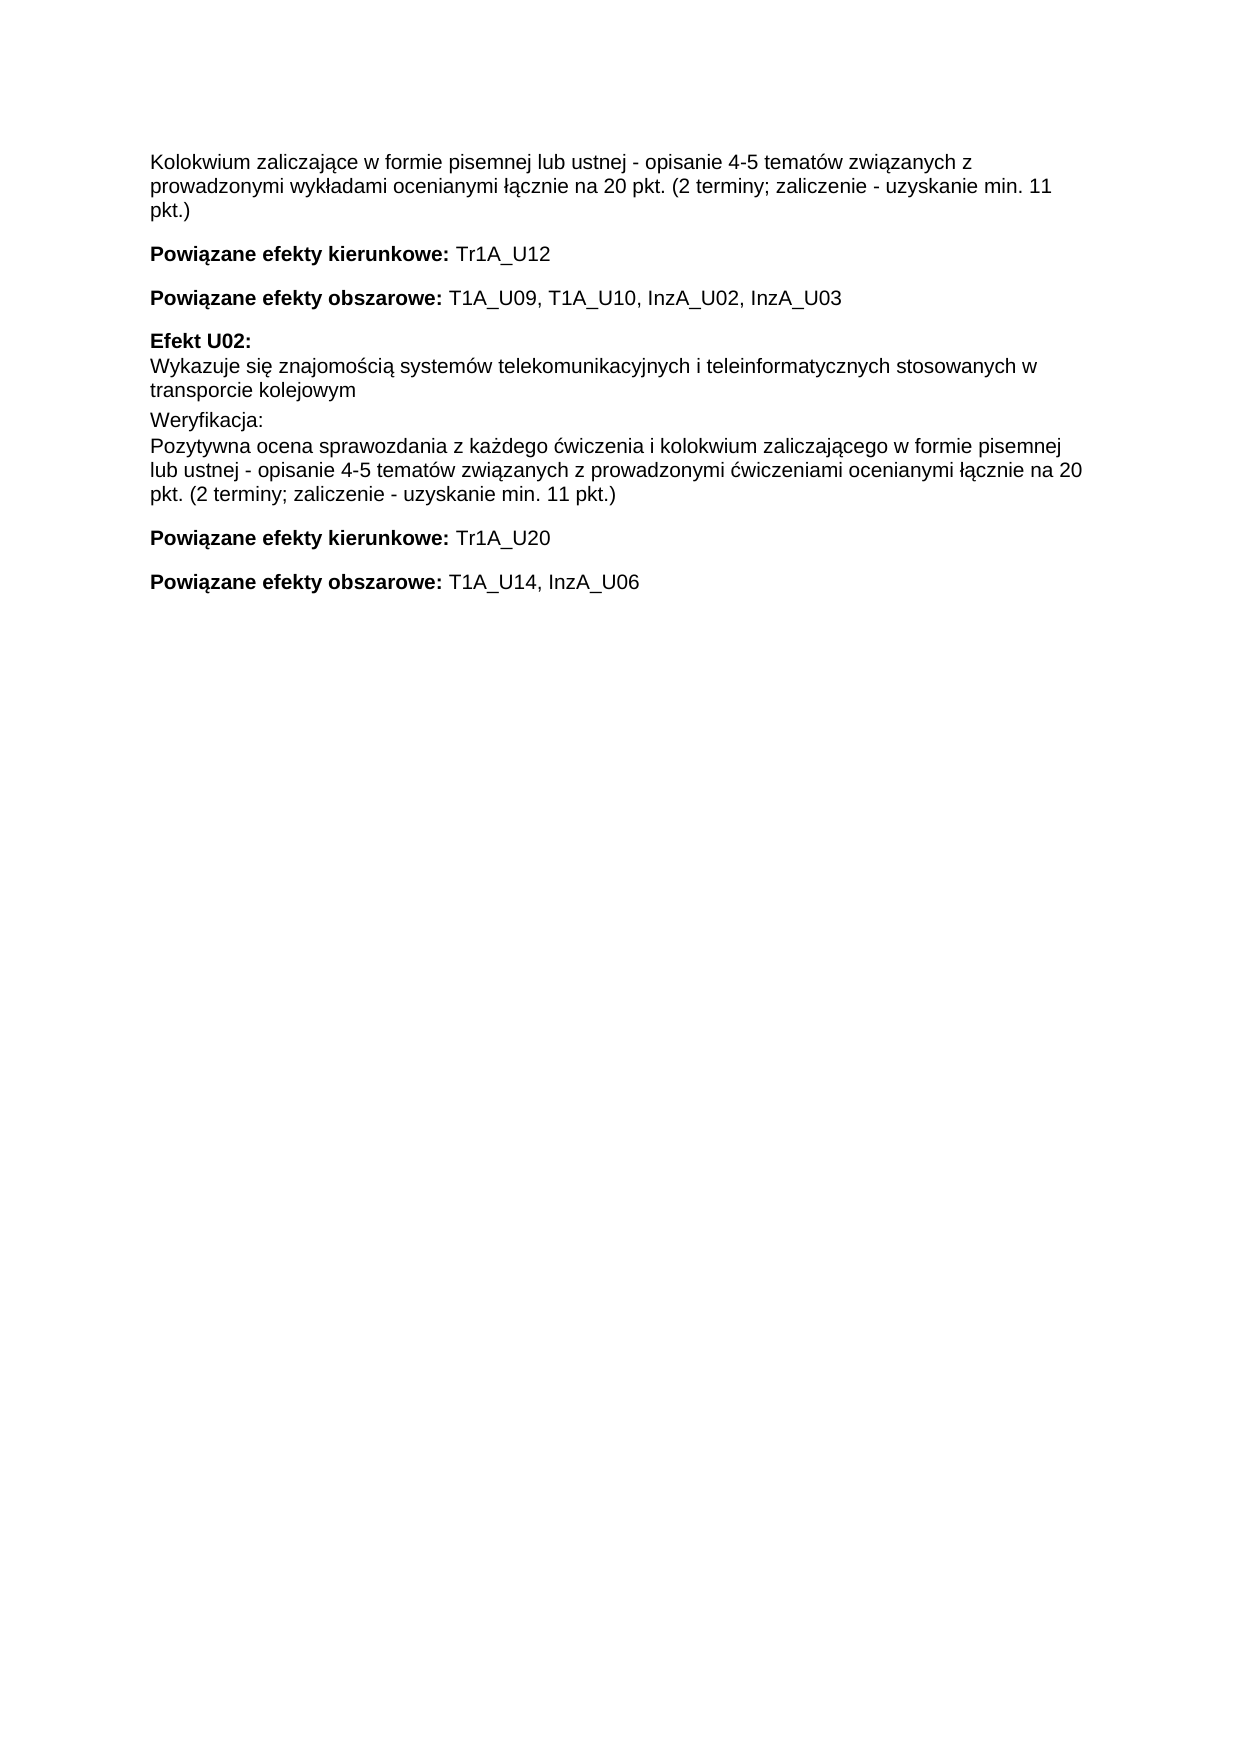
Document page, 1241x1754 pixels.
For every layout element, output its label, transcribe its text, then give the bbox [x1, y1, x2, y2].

text Pozytywna ocena sprawozdania z każdego ćwiczenia i kolokwium zaliczającego w formie pisemnej lub ustnej - opisanie 4-5 tematów związanych z prowadzonymi ćwiczeniami ocenianymi łącznie na 20 pkt. (2 terminy; zaliczenie - uzyskanie min. 11 pkt.) [150, 434, 1090, 506]
text Efekt U02: [150, 329, 1090, 353]
text Powiązane efekty kierunkowe: Tr1A_U12 [150, 242, 1090, 266]
text Weryfikacja: [150, 408, 1090, 432]
text Wykazuje się znajomością systemów telekomunikacyjnych i teleinformatycznych stosowanych w transporcie kolejowym [150, 354, 1090, 402]
text Powiązane efekty obszarowe: T1A_U09, T1A_U10, InzA_U02, InzA_U03 [150, 285, 1090, 309]
text Powiązane efekty kierunkowe: Tr1A_U20 [150, 526, 1090, 550]
text Powiązane efekty obszarowe: T1A_U14, InzA_U06 [150, 570, 1090, 594]
